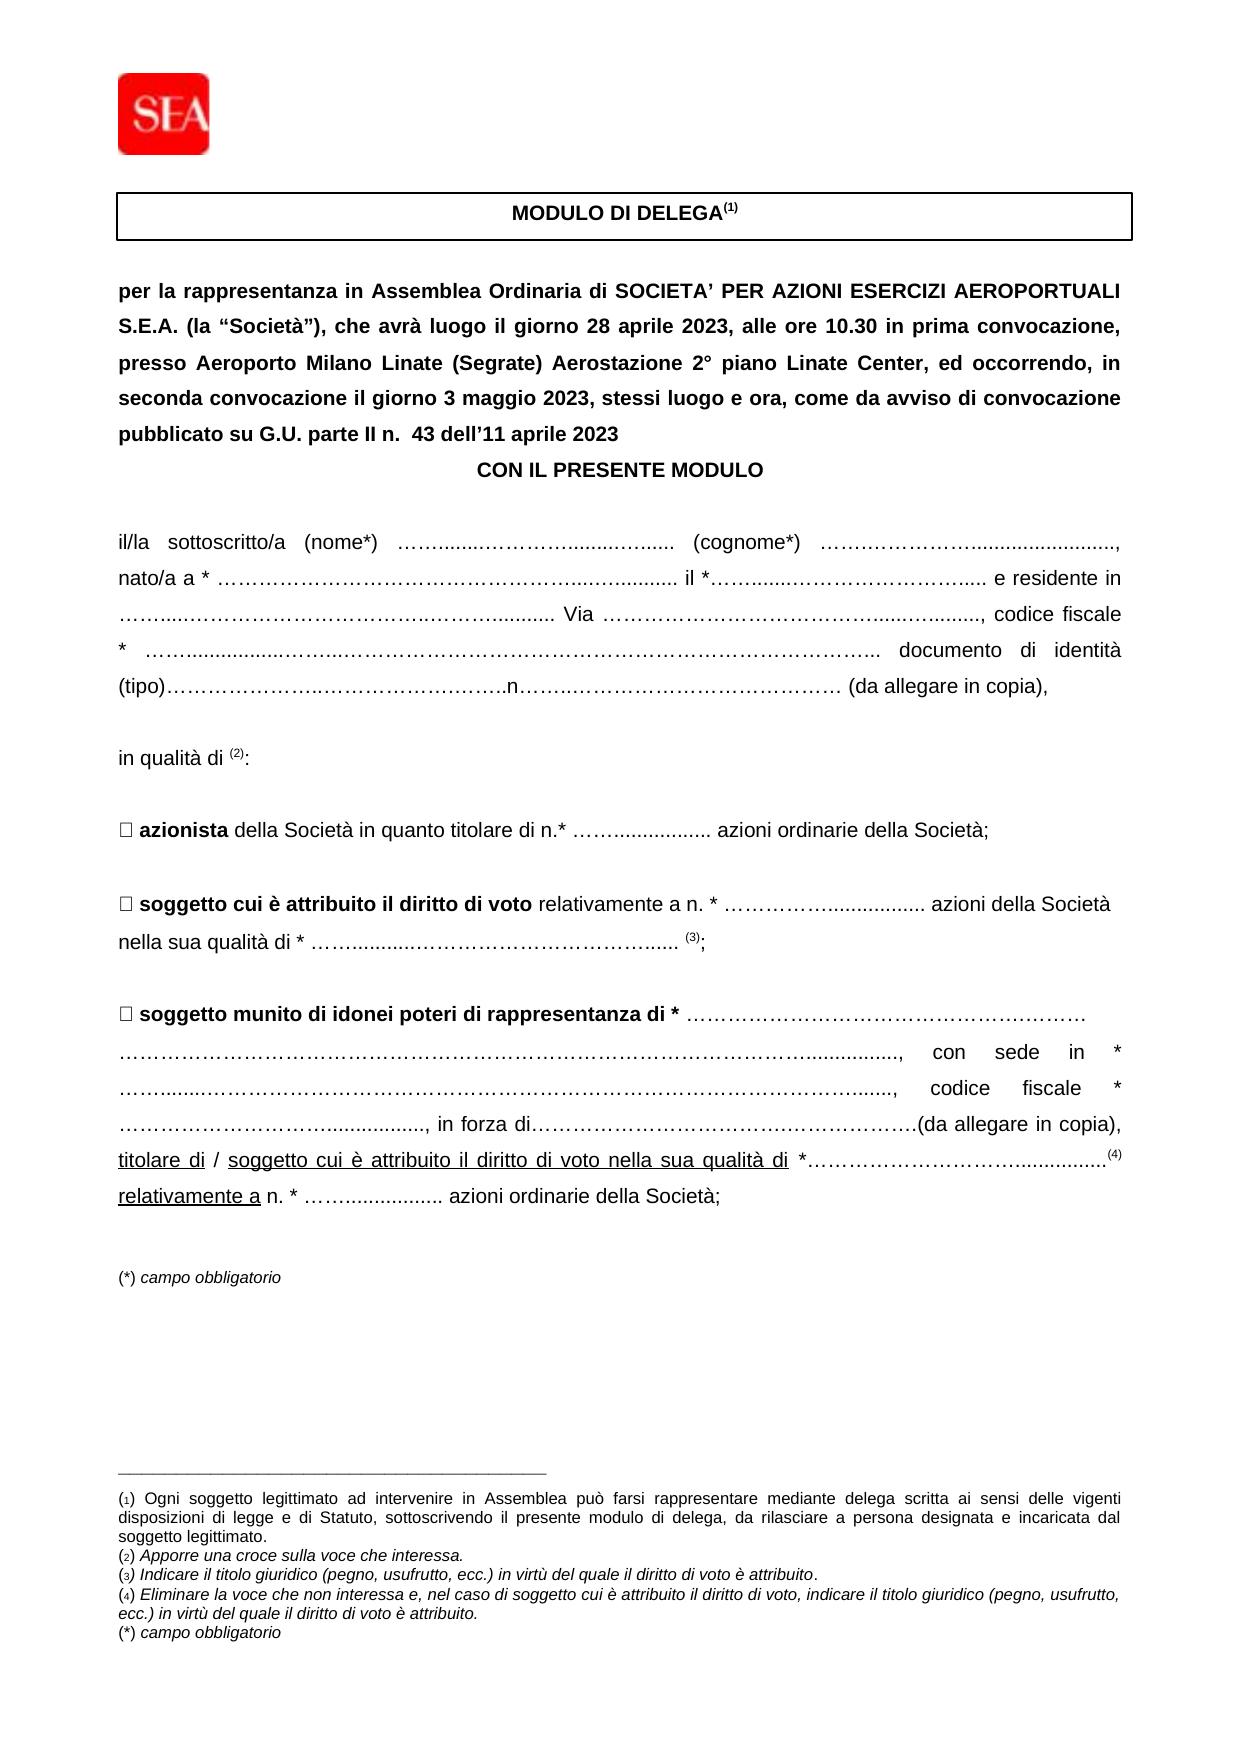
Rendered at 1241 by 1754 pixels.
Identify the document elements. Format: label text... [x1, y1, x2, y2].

picture [118, 73, 210, 155]
text nella sua qualità di * ……...........……………………………...... (3); [118, 930, 1122, 954]
text per la rappresentanza in Assemblea Ordinaria di SOCIETA’ PER AZIONI ESERCIZI AEROPORTUALI S.E.A. (la “Società”), che avrà luogo il giorno 28 aprile 2023, alle ore 10.30 in prima convocazione, presso Aeroporto Milano Linate (Segrate) Aerostazione 2° piano Linate Center, ed occorrendo, in seconda convocazione il giorno 3 maggio 2023, stessi luogo e ora, come da avviso di convocazione pubblicato su G.U. parte II n. 43 dell’11 aprile 2023 [118, 278, 1122, 446]
text ………………………………………………………………………………………................, con sede in * ……........…………………………………………………………………………………......., codice fiscale * …………………………................., in forza di……………………………….……………….(da allegare in copia), titolare di / soggetto cui è attribuito il diritto di voto nella sua qualità di *…………………………................(4) relativamente a n. * ……................. azioni ordinarie della Società; [118, 1040, 1122, 1207]
text in qualità di (2): [118, 746, 1122, 769]
text CON IL PRESENTE MODULO [118, 458, 1122, 482]
text 􀀀 soggetto cui è attribuito il diritto di voto relativamente a n. * ……………................. azioni della Società [118, 892, 1122, 916]
text (*) campo obbligatorio [118, 1268, 1122, 1287]
text il/la sottoscritto/a (nome*) ……........………….........…...... (cognome*) …….……………........................., nato/a a * ……………………………………………....…........... il *…….......……………………..... e residente in …….....……………………………..………........... Via …………………………………......…........., codice fiscale * …….................……...…………………………………………………………………... documento di identità (tipo)…………………..……………….……..n……..………………………………… (da allegare in copia), [118, 530, 1122, 698]
text 􀀀 azionista della Società in quanto titolare di n.* ……................. azioni ordinarie della Società; [118, 817, 1122, 841]
text 􀀀 soggetto munito di idonei poteri di rappresentanza di * ………………………………………….……… [118, 1002, 1122, 1026]
